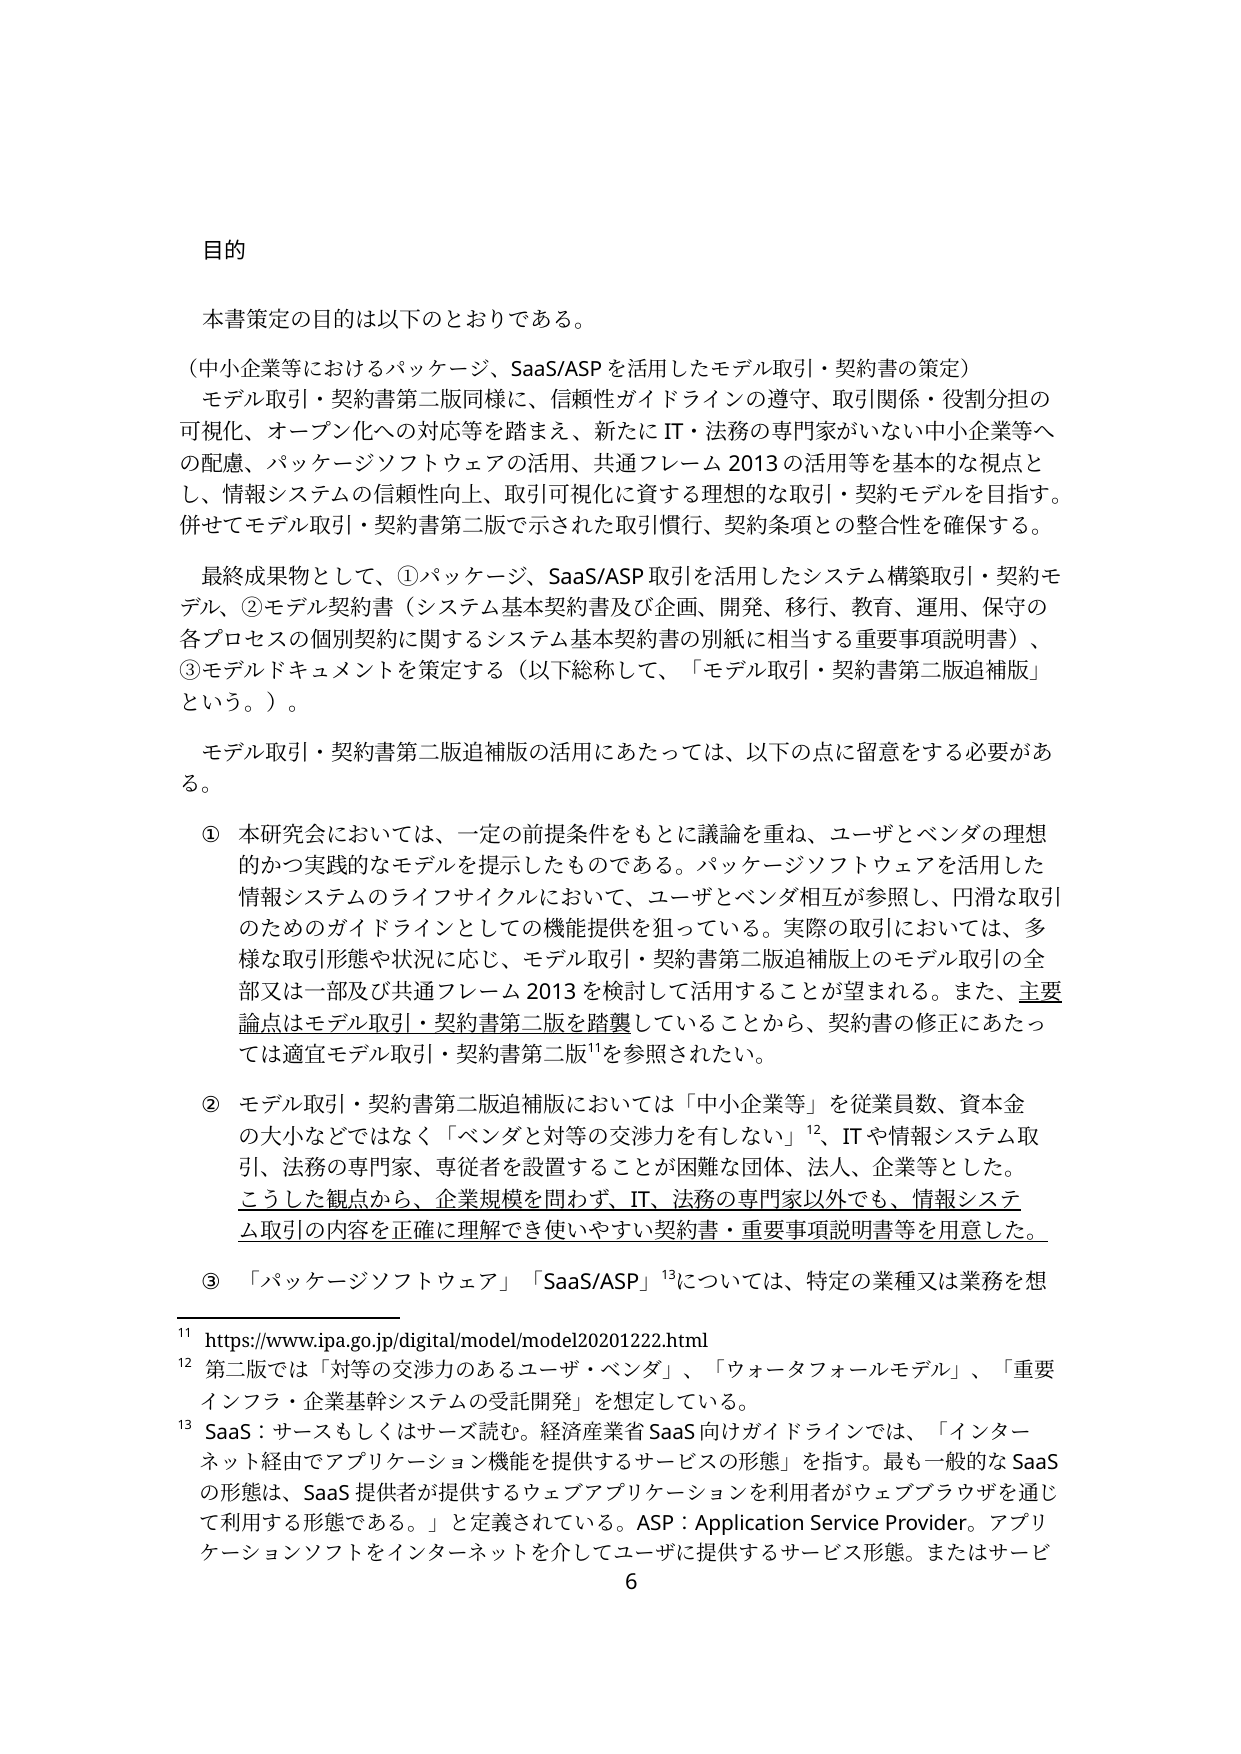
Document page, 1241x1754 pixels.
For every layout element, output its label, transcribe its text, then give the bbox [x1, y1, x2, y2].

text 本書策定の目的は以下のとおりである。 [180, 302, 1060, 334]
subtitle 目的 [180, 233, 1060, 265]
text 最終成果物として、①パッケージ、SaaS/ASP取引を活用したシステム構築取引・契約モデル、②モデル契約書（システム基本契約書及び企画、開発、移行、教育、運用、保守の各プロセスの個別契約に関するシステム基本契約書の別紙に相当する重要事項説明書）、③モデルドキュメントを策定する（以下総称して、「モデル取引・契約書第二版追補版」という。）。 [179, 559, 1063, 716]
list 本研究会においては、一定の前提条件をもとに議論を重ね、ユーザとベンダの理想的かつ実践的なモデルを提示したものである。パッケージソフトウェアを活用した情報システムのライフサイクルにおいて、ユーザとベンダ相互が参照し、円滑な取引のためのガイドラインとしての機能提供を狙っている。実際の取引においては、多様な取引形態や状況に応じ、モデル取引・契約書第二版追補版上のモデル取引の全部又は一部及び共通フレーム2013を検討して活用することが望まれる。また、主要論点はモデル取引・契約書第二版を踏襲していることから、契約書の修正にあたっては適宜モデル取引・契約書第二版を参照されたい。 [201, 817, 1063, 1069]
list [201, 1264, 1063, 1295]
list モデル取引・契約書第二版追補版においては「中小企業等」を従業員数、資本金の大小などではなく「ベンダと対等の交渉力を有しない」、ITや情報システム取引、法務の専門家、専従者を設置することが困難な団体、法人、企業等とした。こうした観点から、企業規模を問わず、IT、法務の専門家以外でも、情報システム取引の内容を正確に理解でき使いやすい契約書・重要事項説明書等を用意した。 [201, 1087, 1041, 1245]
subtitle （中小企業等におけるパッケージ、SaaS/ASPを活用したモデル取引・契約書の策定） [177, 353, 1063, 383]
text モデル取引・契約書第二版追補版の活用にあたっては、以下の点に留意をする必要がある。 [179, 735, 1063, 798]
text モデル取引・契約書第二版同様に、信頼性ガイドラインの遵守、取引関係・役割分担の可視化、オープン化への対応等を踏まえ、新たにIT・法務の専門家がいない中小企業等への配慮、パッケージソフトウェアの活用、共通フレーム2013の活用等を基本的な視点とし、情報システムの信頼性向上、取引可視化に資する理想的な取引・契約モデルを目指す。併せてモデル取引・契約書第二版で示された取引慣行、契約条項との整合性を確保する。 [179, 383, 1063, 540]
